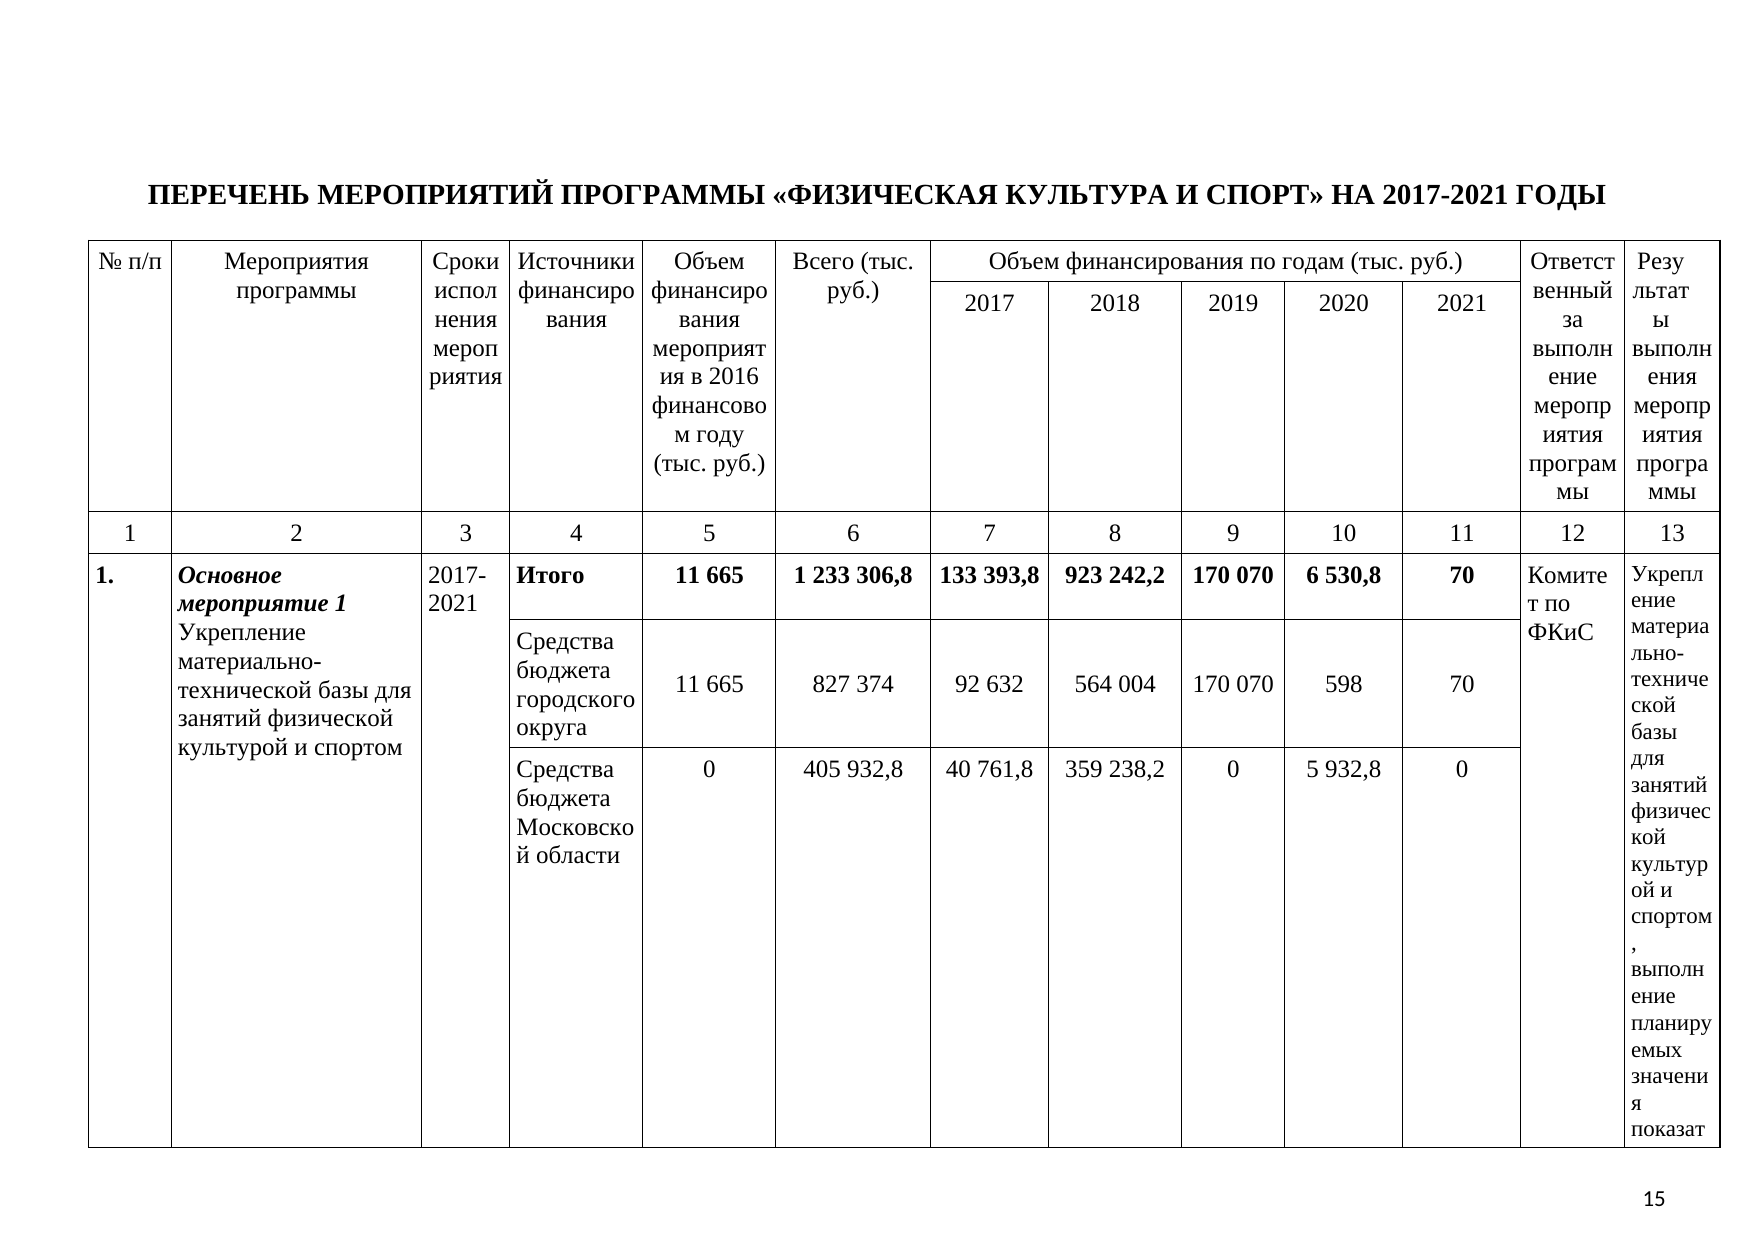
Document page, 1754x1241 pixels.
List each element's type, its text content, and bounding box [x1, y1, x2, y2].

table_header Всего (тыс. руб.) [776, 241, 930, 511]
table_header № п/п [89, 241, 171, 511]
table_header Ответственный за выполнение мероприятия программы [1521, 241, 1624, 511]
table_cell 13 [1625, 512, 1719, 553]
table_cell 5 [643, 512, 775, 553]
table_cell 2017-2021 [422, 554, 509, 1147]
table_cell 2019 [1182, 282, 1284, 511]
table_cell 2021 [1403, 282, 1520, 511]
table_cell 3 [422, 512, 509, 553]
table_cell 2020 [1285, 282, 1402, 511]
table_cell 11 665 [643, 620, 775, 747]
table_cell Средства бюджета Московской области [510, 748, 642, 1147]
table_cell 827 374 [776, 620, 930, 747]
table_header Объем финансирования по годам (тыс. руб.) [931, 241, 1520, 281]
table_cell 170 070 [1182, 620, 1284, 747]
table_cell 1. [89, 554, 171, 1147]
table_cell 6 530,8 [1285, 554, 1402, 619]
table_cell 6 [776, 512, 930, 553]
table_cell Укрепление материально-технической базы для занятий физической культурой и спортом, выполнение планируемых значения показателей [1625, 554, 1719, 1147]
table_cell 405 932,8 [776, 748, 930, 1147]
table_header Источники финансирования [510, 241, 642, 511]
table_cell 133 393,8 [931, 554, 1048, 619]
table_cell 564 004 [1049, 620, 1181, 747]
table_header Результаты выполнения мероприятия программы [1625, 241, 1719, 511]
table_header Мероприятия программы [172, 241, 421, 511]
table_cell 7 [931, 512, 1048, 553]
table_cell 1 233 306,8 [776, 554, 930, 619]
table_cell 0 [643, 748, 775, 1147]
table_cell 10 [1285, 512, 1402, 553]
table_cell 8 [1049, 512, 1181, 553]
table_cell 92 632 [931, 620, 1048, 747]
table_cell 359 238,2 [1049, 748, 1181, 1147]
table_cell 2 [172, 512, 421, 553]
table_cell 4 [510, 512, 642, 553]
table_cell 11 665 [643, 554, 775, 619]
table_cell Средства бюджета городского округа [510, 620, 642, 747]
table_cell 598 [1285, 620, 1402, 747]
text ПЕРЕЧЕНЬ МЕРОПРИЯТИЙ ПРОГРАММЫ «ФИЗИЧЕСКАЯ КУЛЬТУРА И СПОРТ» НА 2017-2021 ГОДЫ [89, 177, 1665, 211]
table_cell 2017 [931, 282, 1048, 511]
table_cell 70 [1403, 554, 1520, 619]
table_cell Основное мероприятие 1 Укрепление материально-технической базы для занятий физической культурой и спортом [172, 554, 421, 1147]
table_header Сроки исполнения мероприятия [422, 241, 509, 511]
table_cell 40 761,8 [931, 748, 1048, 1147]
table_cell 12 [1521, 512, 1624, 553]
table_cell 923 242,2 [1049, 554, 1181, 619]
table_cell 0 [1182, 748, 1284, 1147]
table_cell Итого [510, 554, 642, 619]
table_cell 5 932,8 [1285, 748, 1402, 1147]
table_cell 70 [1403, 620, 1520, 747]
table_cell 1 [89, 512, 171, 553]
table_header Объем финансирования мероприятия в 2016 финансовом году (тыс. руб.) [643, 241, 775, 511]
table_cell Комитет по ФКиС [1521, 554, 1624, 1147]
table_cell 2018 [1049, 282, 1181, 511]
table_cell 170 070 [1182, 554, 1284, 619]
table_cell 11 [1403, 512, 1520, 553]
table_cell 0 [1403, 748, 1520, 1147]
table_cell 9 [1182, 512, 1284, 553]
